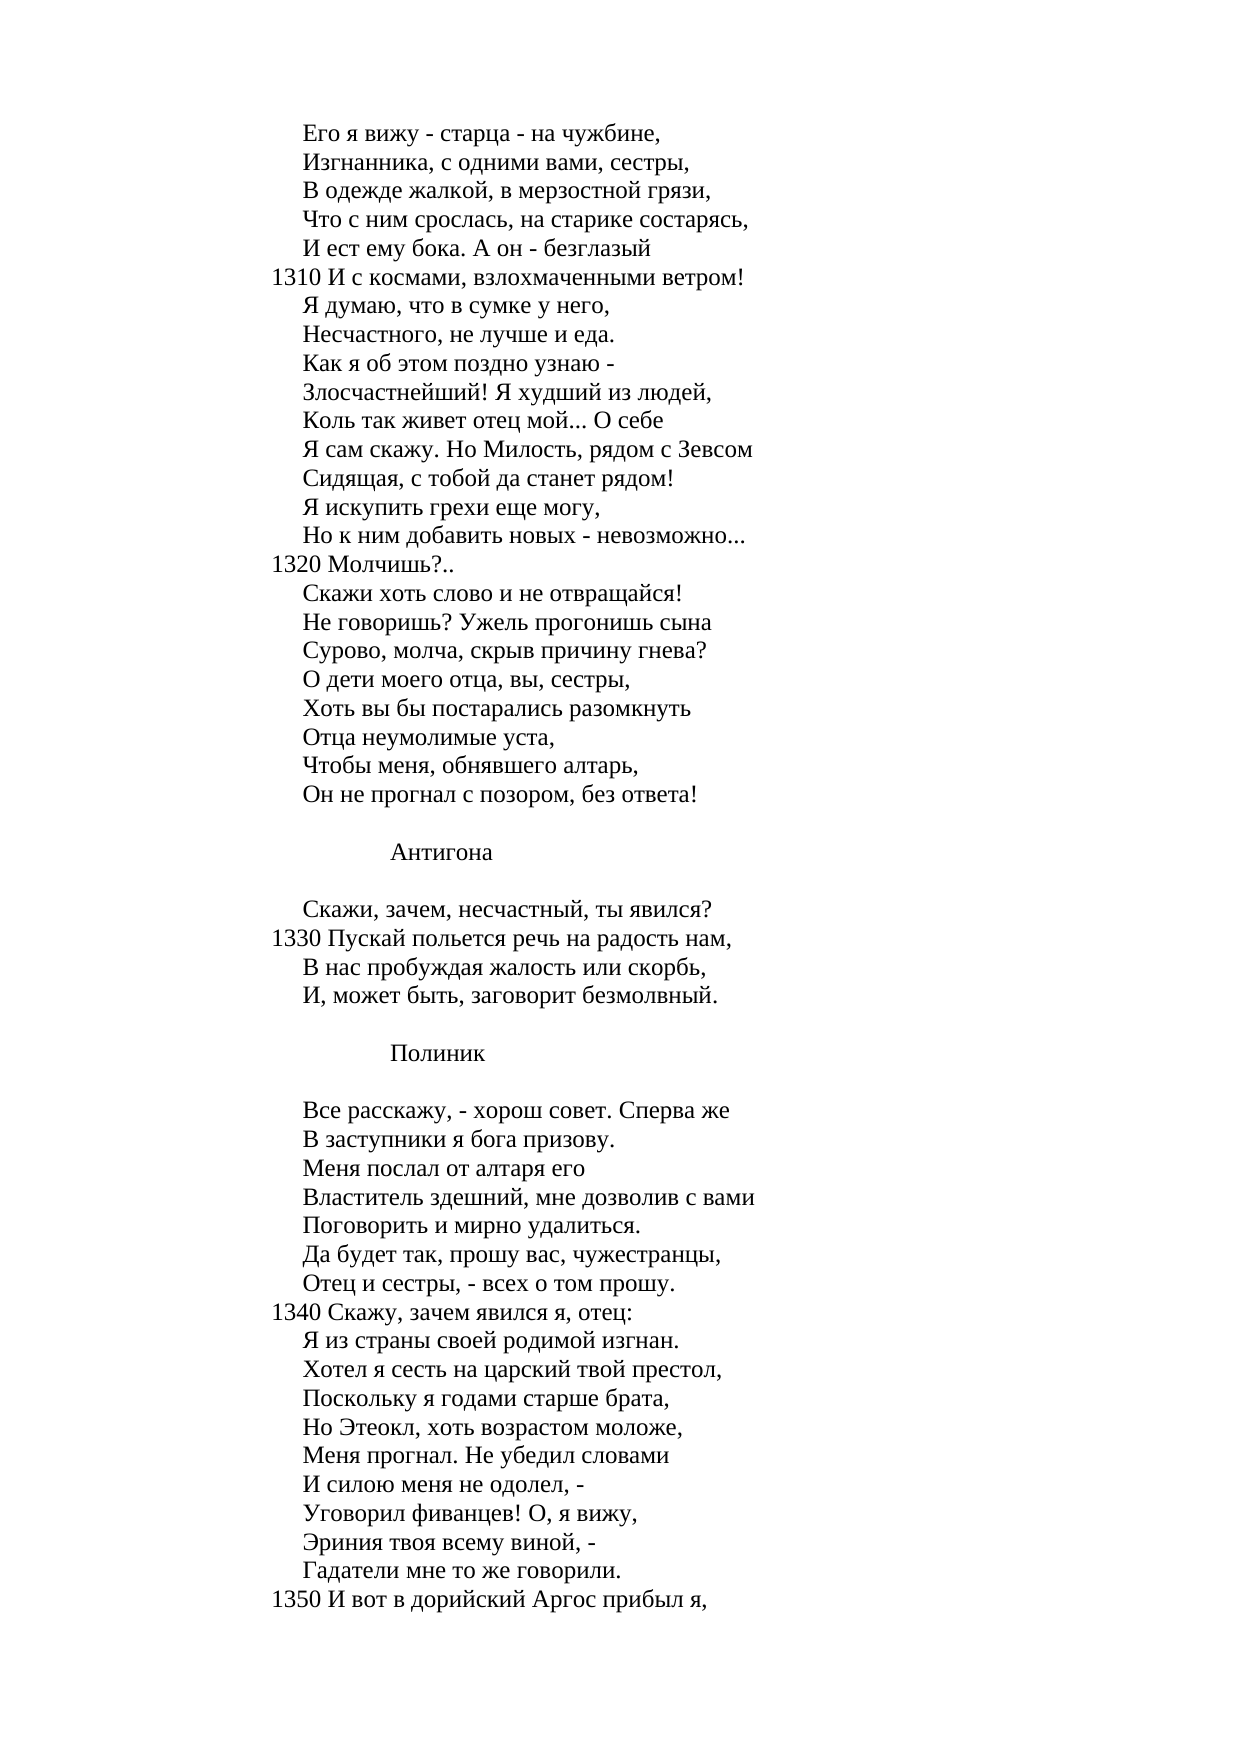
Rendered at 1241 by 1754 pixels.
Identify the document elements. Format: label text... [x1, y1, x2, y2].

text Чтобы меня, обнявшего алтарь, [177, 751, 1152, 779]
text Несчастного, не лучше и еда. [177, 319, 1152, 348]
text Поговорить и мирно удалиться. [177, 1211, 1152, 1239]
text Скажи хоть слово и не отвращайся! [177, 578, 1152, 607]
text В одежде жалкой, в мерзостной грязи, [177, 176, 1152, 204]
text Изгнанника, с одними вами, сестры, [177, 147, 1152, 176]
text Коль так живет отец мой... О себе [177, 406, 1152, 434]
text 1350 И вот в дорийский Аргос прибыл я, [177, 1584, 1152, 1613]
text Да будет так, прошу вас, чужестранцы, [177, 1239, 1152, 1268]
text Скажи, зачем, несчастный, ты явился? [177, 894, 1152, 923]
text Поскольку я годами старше брата, [177, 1383, 1152, 1412]
text Антигона [177, 837, 1152, 866]
text Эриния твоя всему виной, - [177, 1527, 1152, 1556]
text Хоть вы бы постарались разомкнуть [177, 693, 1152, 722]
text Его я вижу - старца - на чужбине, [177, 118, 1152, 147]
text 1310 И с космами, взлохмаченными ветром! [177, 262, 1152, 291]
text Полиник [177, 1038, 1152, 1067]
text Я сам скажу. Но Милость, рядом с Зевсом [177, 434, 1152, 463]
text Гадатели мне то же говорили. [177, 1556, 1152, 1584]
text Но Этеокл, хоть возрастом моложе, [177, 1412, 1152, 1441]
text Не говоришь? Ужель прогонишь сына [177, 607, 1152, 636]
text В нас пробуждая жалость или скорбь, [177, 952, 1152, 981]
text Я из страны своей родимой изгнан. [177, 1326, 1152, 1354]
text И ест ему бока. А он - безглазый [177, 233, 1152, 262]
text Как я об этом поздно узнаю - [177, 348, 1152, 377]
text Меня послал от алтаря его [177, 1153, 1152, 1182]
text И силою меня не одолел, - [177, 1469, 1152, 1498]
text В заступники я бога призову. [177, 1124, 1152, 1153]
text Отца неумолимые уста, [177, 722, 1152, 751]
text Он не прогнал с позором, без ответа! [177, 779, 1152, 808]
text 1320 Молчишь?.. [177, 549, 1152, 578]
text Отец и сестры, - всех о том прошу. [177, 1268, 1152, 1297]
text 1340 Скажу, зачем явился я, отец: [177, 1297, 1152, 1326]
text 1330 Пускай польется речь на радость нам, [177, 923, 1152, 952]
text Злосчастнейший! Я худший из людей, [177, 377, 1152, 406]
text Властитель здешний, мне дозволив с вами [177, 1182, 1152, 1211]
text Уговорил фиванцев! О, я вижу, [177, 1498, 1152, 1527]
text Я думаю, что в сумке у него, [177, 291, 1152, 319]
text Но к ним добавить новых - невозможно... [177, 521, 1152, 549]
text Меня прогнал. Не убедил словами [177, 1441, 1152, 1469]
text И, может быть, заговорит безмолвный. [177, 981, 1152, 1009]
text Сидящая, с тобой да станет рядом! [177, 463, 1152, 492]
text Хотел я сесть на царский твой престол, [177, 1354, 1152, 1383]
text Все расскажу, - хорош совет. Сперва же [177, 1096, 1152, 1124]
text О дети моего отца, вы, сестры, [177, 664, 1152, 693]
text Что с ним срослась, на старике состарясь, [177, 204, 1152, 233]
text Сурово, молча, скрыв причину гнева? [177, 636, 1152, 664]
text Я искупить грехи еще могу, [177, 492, 1152, 521]
